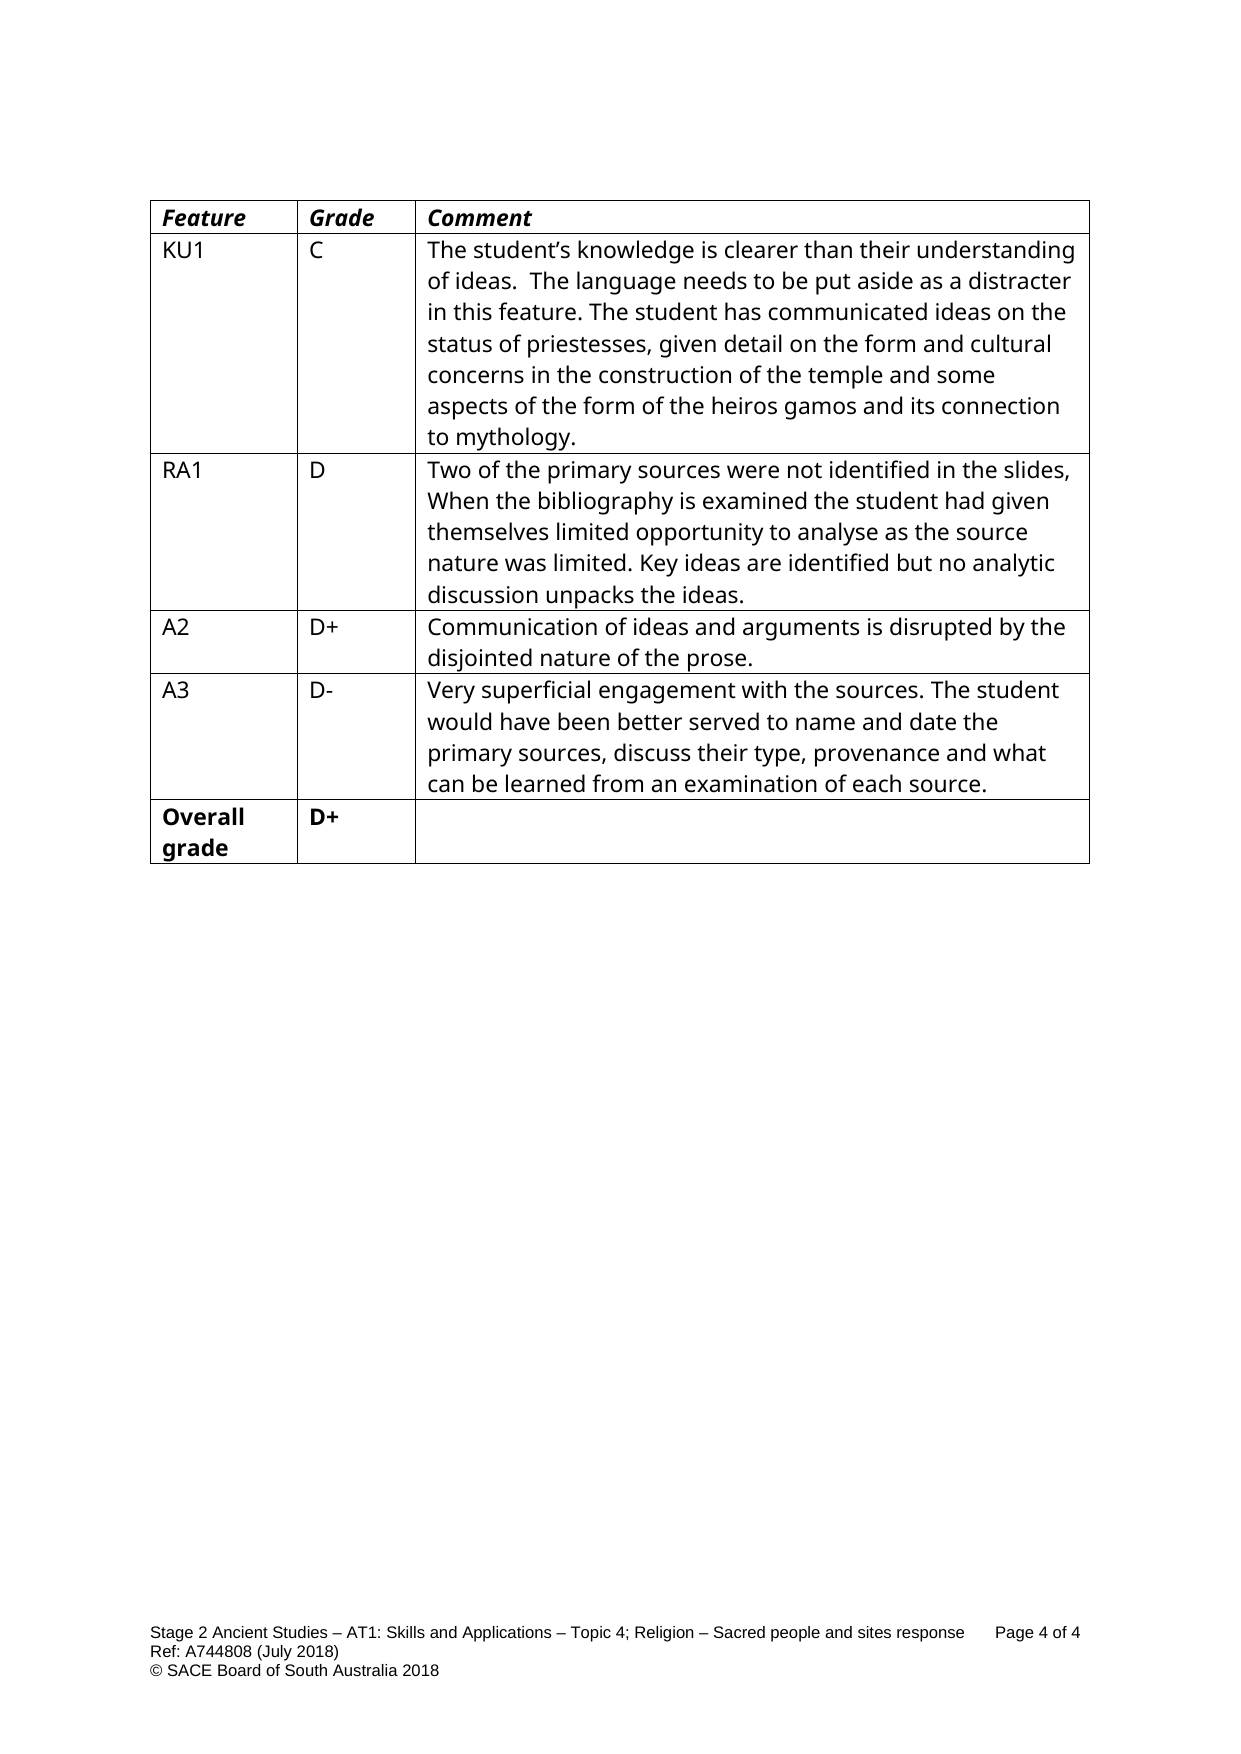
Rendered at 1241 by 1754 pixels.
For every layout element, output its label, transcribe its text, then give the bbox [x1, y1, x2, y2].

table_header Grade [298, 201, 415, 233]
table_header Feature [151, 201, 297, 233]
table_cell Overall grade [151, 800, 297, 863]
table_cell D+ [298, 800, 415, 863]
table_cell RA1 [151, 454, 297, 610]
table_cell Very superficial engagement with the sources. The student would have been better served to name and date the primary sources, discuss their type, provenance and what can be learned from an examination of each source. [416, 674, 1089, 799]
table_cell D [298, 454, 415, 610]
table_cell [416, 800, 1089, 863]
table_cell D- [298, 674, 415, 799]
table_header Comment [416, 201, 1089, 233]
table_cell C [298, 234, 415, 452]
table_cell KU1 [151, 234, 297, 452]
table_cell The student’s knowledge is clearer than their understanding of ideas. The language needs to be put aside as a distracter in this feature. The student has communicated ideas on the status of priestesses, given detail on the form and cultural concerns in the construction of the temple and some aspects of the form of the heiros gamos and its connection to mythology. [416, 234, 1089, 452]
table_cell Communication of ideas and arguments is disrupted by the disjointed nature of the prose. [416, 611, 1089, 673]
table_cell Two of the primary sources were not identified in the slides, When the bibliography is examined the student had given themselves limited opportunity to analyse as the source nature was limited. Key ideas are identified but no analytic discussion unpacks the ideas. [416, 454, 1089, 610]
table_cell D+ [298, 611, 415, 673]
table_cell A2 [151, 611, 297, 673]
table_cell A3 [151, 674, 297, 799]
